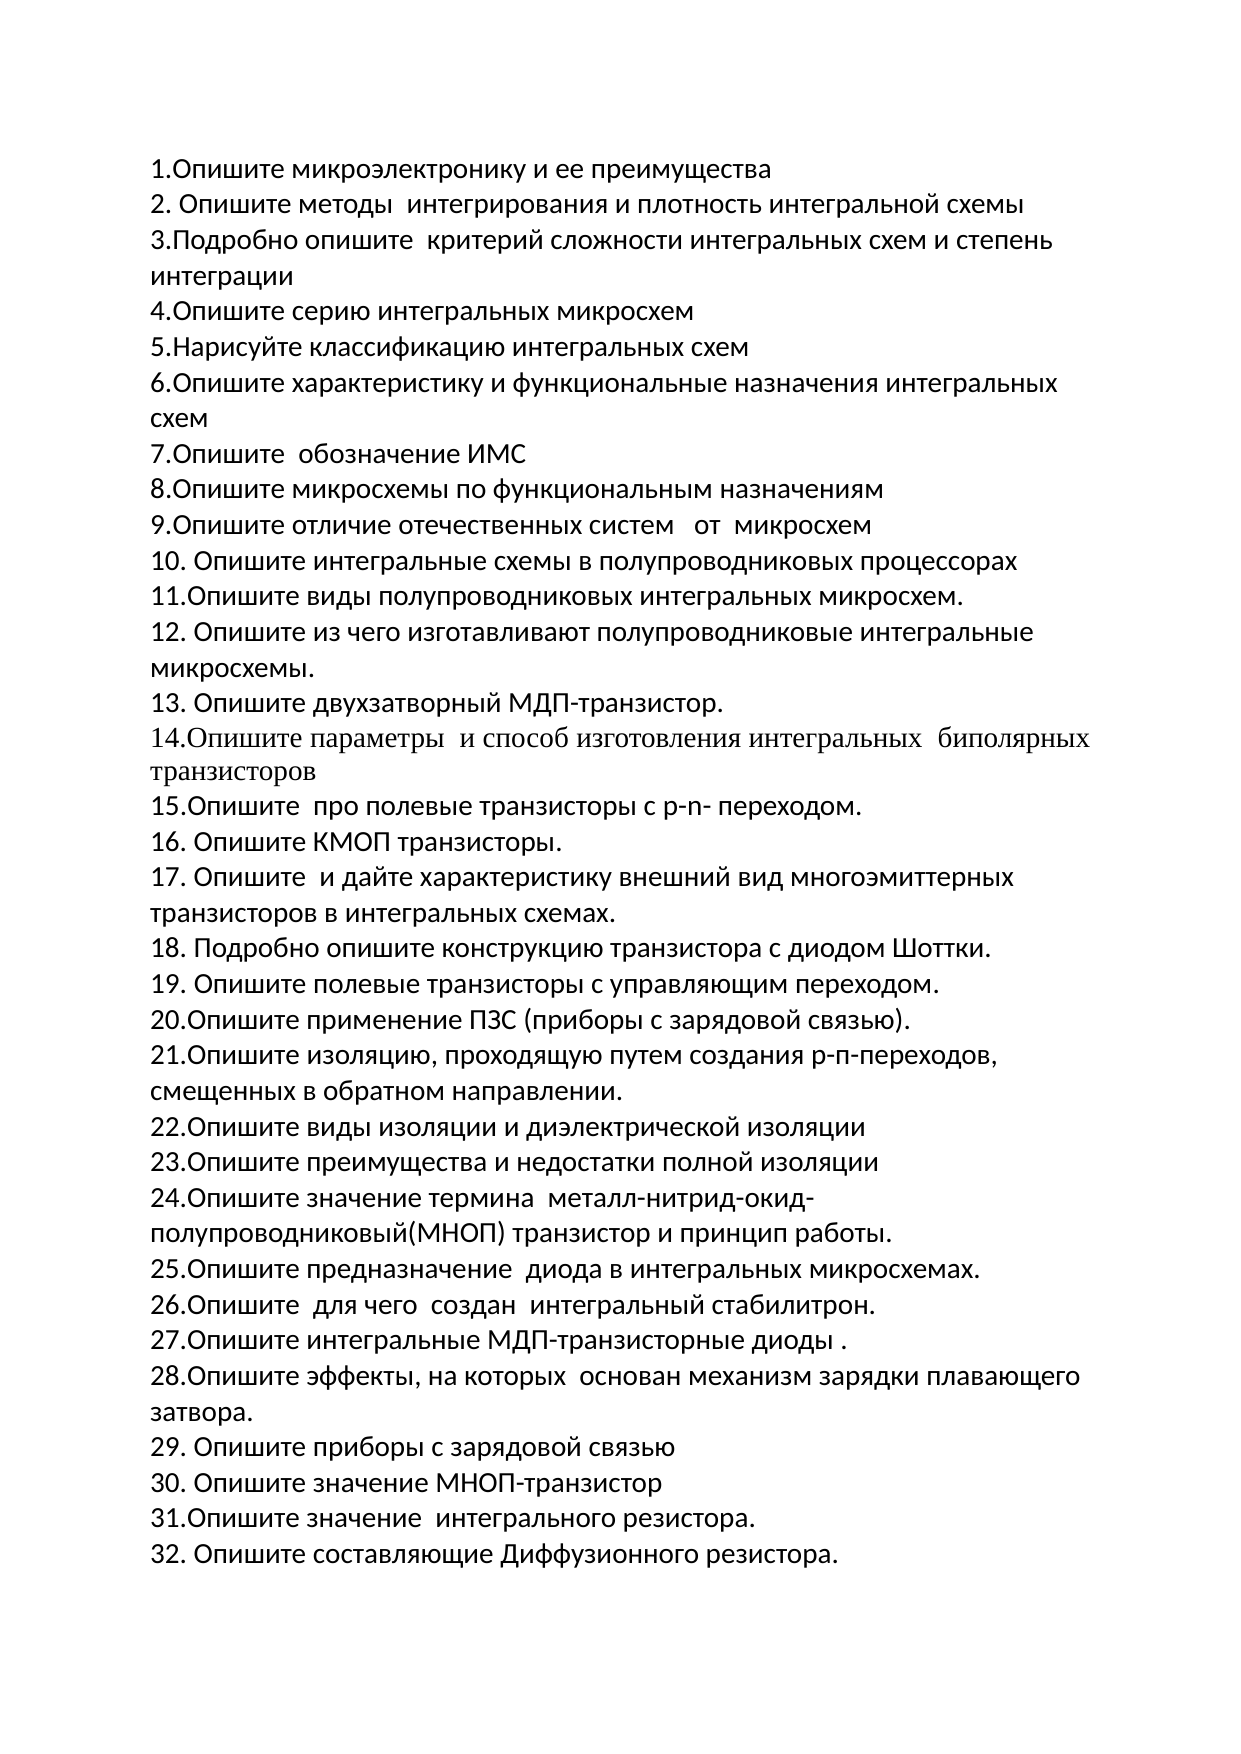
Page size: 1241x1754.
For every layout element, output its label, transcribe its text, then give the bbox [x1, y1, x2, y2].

text 22.Опишите виды изоляции и диэлектрической изоляции [150, 1108, 1090, 1143]
text 20.Опишите применение ПЗС (приборы с зарядовой связью). [150, 1001, 1090, 1036]
text 1.Опишите микроэлектронику и ее преимущества [150, 150, 1090, 186]
text 18. Подробно опишите конструкцию транзистора с диодом Шоттки. [150, 929, 1090, 965]
text 24.Опишите значение термина металл-нитрид-окид-полупроводниковый(МНОП) транзистор и принцип работы. [150, 1179, 1090, 1250]
text 21.Опишите изоляцию, проходящую путем создания р-п-переходов, смещенных в обратном направлении. [150, 1036, 1090, 1108]
text 11.Опишите виды полупроводниковых интегральных микросхем. [150, 577, 1090, 613]
text 17. Опишите и дайте характеристику внешний вид многоэмиттерных транзисторов в интегральных схемах. [150, 858, 1090, 929]
text 2. Опишите методы интегрирования и плотность интегральной схемы [150, 186, 1090, 221]
text 29. Опишите приборы с зарядовой связью [150, 1428, 1090, 1464]
text 27.Опишите интегральные МДП-транзисторные диоды . [150, 1321, 1090, 1357]
text 12. Опишите из чего изготавливают полупроводниковые интегральные микросхемы. [150, 613, 1090, 684]
text 10. Опишите интегральные схемы в полупроводниковых процессорах [150, 542, 1090, 577]
text 28.Опишите эффекты, на которых основан механизм зарядки плавающего затвора. [150, 1357, 1090, 1428]
text 30. Опишите значение MHOП-транзистор [150, 1464, 1090, 1499]
text 16. Опишите КМОП транзисторы. [150, 823, 1090, 858]
text 4.Опишите серию интегральных микросхем [150, 292, 1090, 328]
text 3.Подробно опишите критерий сложности интегральных схем и степень интеграции [150, 221, 1090, 292]
text 23.Опишите преимущества и недостатки полной изоляции [150, 1143, 1090, 1179]
text 5.Нарисуйте классификацию интегральных схем [150, 328, 1090, 364]
text 25.Опишите предназначение диода в интегральных микросхемах. [150, 1250, 1090, 1286]
text 6.Опишите характеристику и функциональные назначения интегральных схем [150, 364, 1090, 435]
text 8.Опишите микросхемы по функциональным назначениям [150, 471, 1090, 506]
text 14.Опишите параметры и способ изготовления интегральных биполярных транзисторов [150, 720, 1090, 787]
text 26.Опишите для чего создан интегральный стабилитрон. [150, 1286, 1090, 1321]
text 7.Опишите обозначение ИМС [150, 435, 1090, 471]
text 9.Опишите отличие отечественных систем от микросхем [150, 506, 1090, 542]
text 31.Опишите значение интегрального резистора. [150, 1499, 1090, 1535]
text 19. Опишите полевые транзисторы с управляющим переходом. [150, 965, 1090, 1001]
text 32. Опишите составляющие Диффузионного резистора. [150, 1535, 1090, 1571]
text 13. Опишите двухзатворный МДП-транзистор. [150, 684, 1090, 720]
text 15.Опишите про полевые транзисторы с p-n- переходом. [150, 787, 1090, 823]
